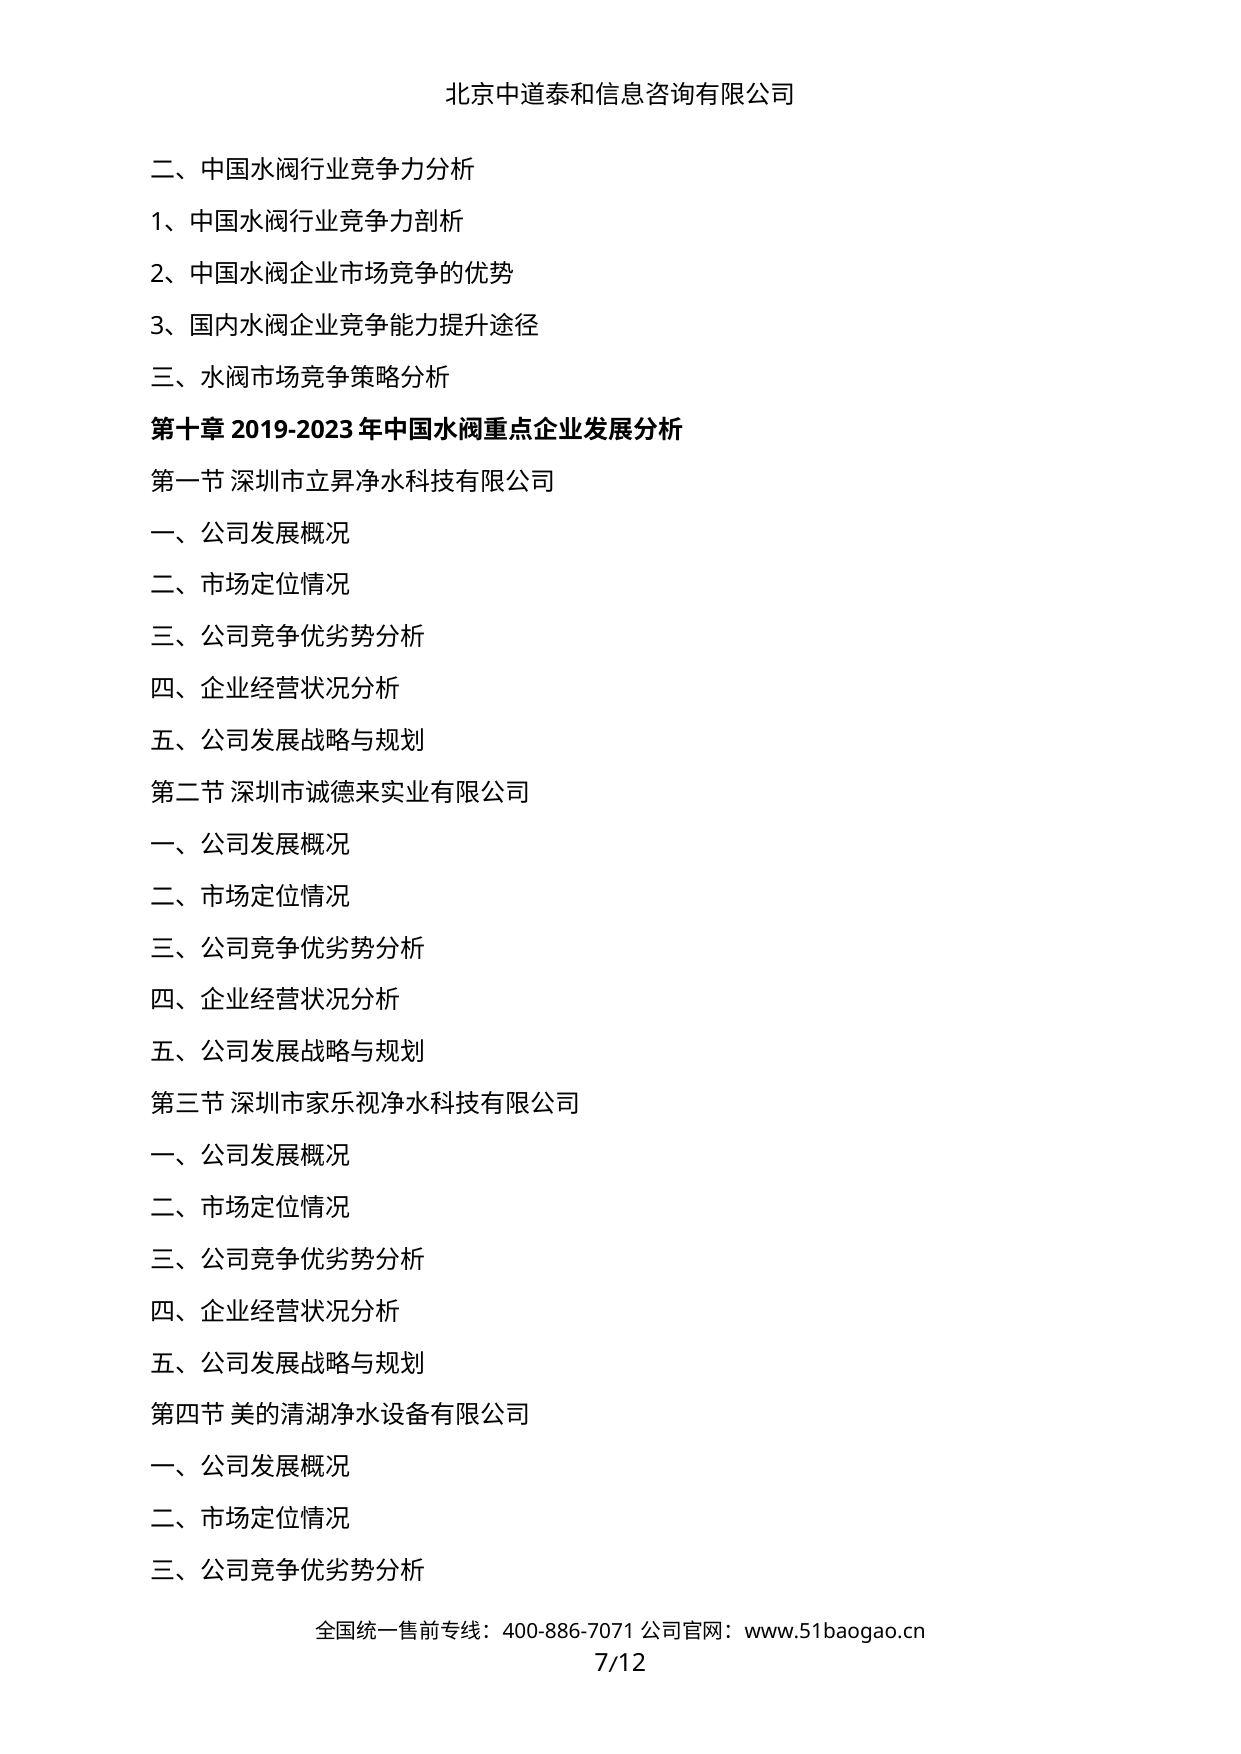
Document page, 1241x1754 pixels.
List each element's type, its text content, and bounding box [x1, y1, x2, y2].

text 第二节 深圳市诚德来实业有限公司 [150, 772, 1090, 809]
text 三、公司竞争优劣势分析 [150, 617, 1090, 653]
text 三、公司竞争优劣势分析 [150, 1551, 1090, 1587]
text 三、公司竞争优劣势分析 [150, 1239, 1090, 1276]
text 三、公司竞争优劣势分析 [150, 928, 1090, 964]
text 五、公司发展战略与规划 [150, 721, 1090, 757]
text 二、市场定位情况 [150, 1187, 1090, 1224]
text 一、公司发展概况 [150, 513, 1090, 549]
text 一、公司发展概况 [150, 824, 1090, 861]
text 二、市场定位情况 [150, 876, 1090, 912]
text 第三节 深圳市家乐视净水科技有限公司 [150, 1084, 1090, 1120]
text 第四节 美的清湖净水设备有限公司 [150, 1395, 1090, 1431]
text 四、企业经营状况分析 [150, 980, 1090, 1016]
text 四、企业经营状况分析 [150, 669, 1090, 705]
text 3、国内水阀企业竞争能力提升途径 [150, 306, 1090, 342]
text 二、市场定位情况 [150, 565, 1090, 601]
text 1、中国水阀行业竞争力剖析 [150, 202, 1090, 238]
text 一、公司发展概况 [150, 1447, 1090, 1483]
text 三、水阀市场竞争策略分析 [150, 357, 1090, 394]
text 第十章 2019-2023年中国水阀重点企业发展分析 [150, 409, 1090, 446]
text 二、中国水阀行业竞争力分析 [150, 150, 1090, 186]
text 五、公司发展战略与规划 [150, 1343, 1090, 1379]
text 四、企业经营状况分析 [150, 1291, 1090, 1327]
text 第一节 深圳市立昇净水科技有限公司 [150, 461, 1090, 497]
text 2、中国水阀企业市场竞争的优势 [150, 254, 1090, 290]
text 一、公司发展概况 [150, 1136, 1090, 1172]
text 五、公司发展战略与规划 [150, 1032, 1090, 1068]
text 二、市场定位情况 [150, 1499, 1090, 1535]
